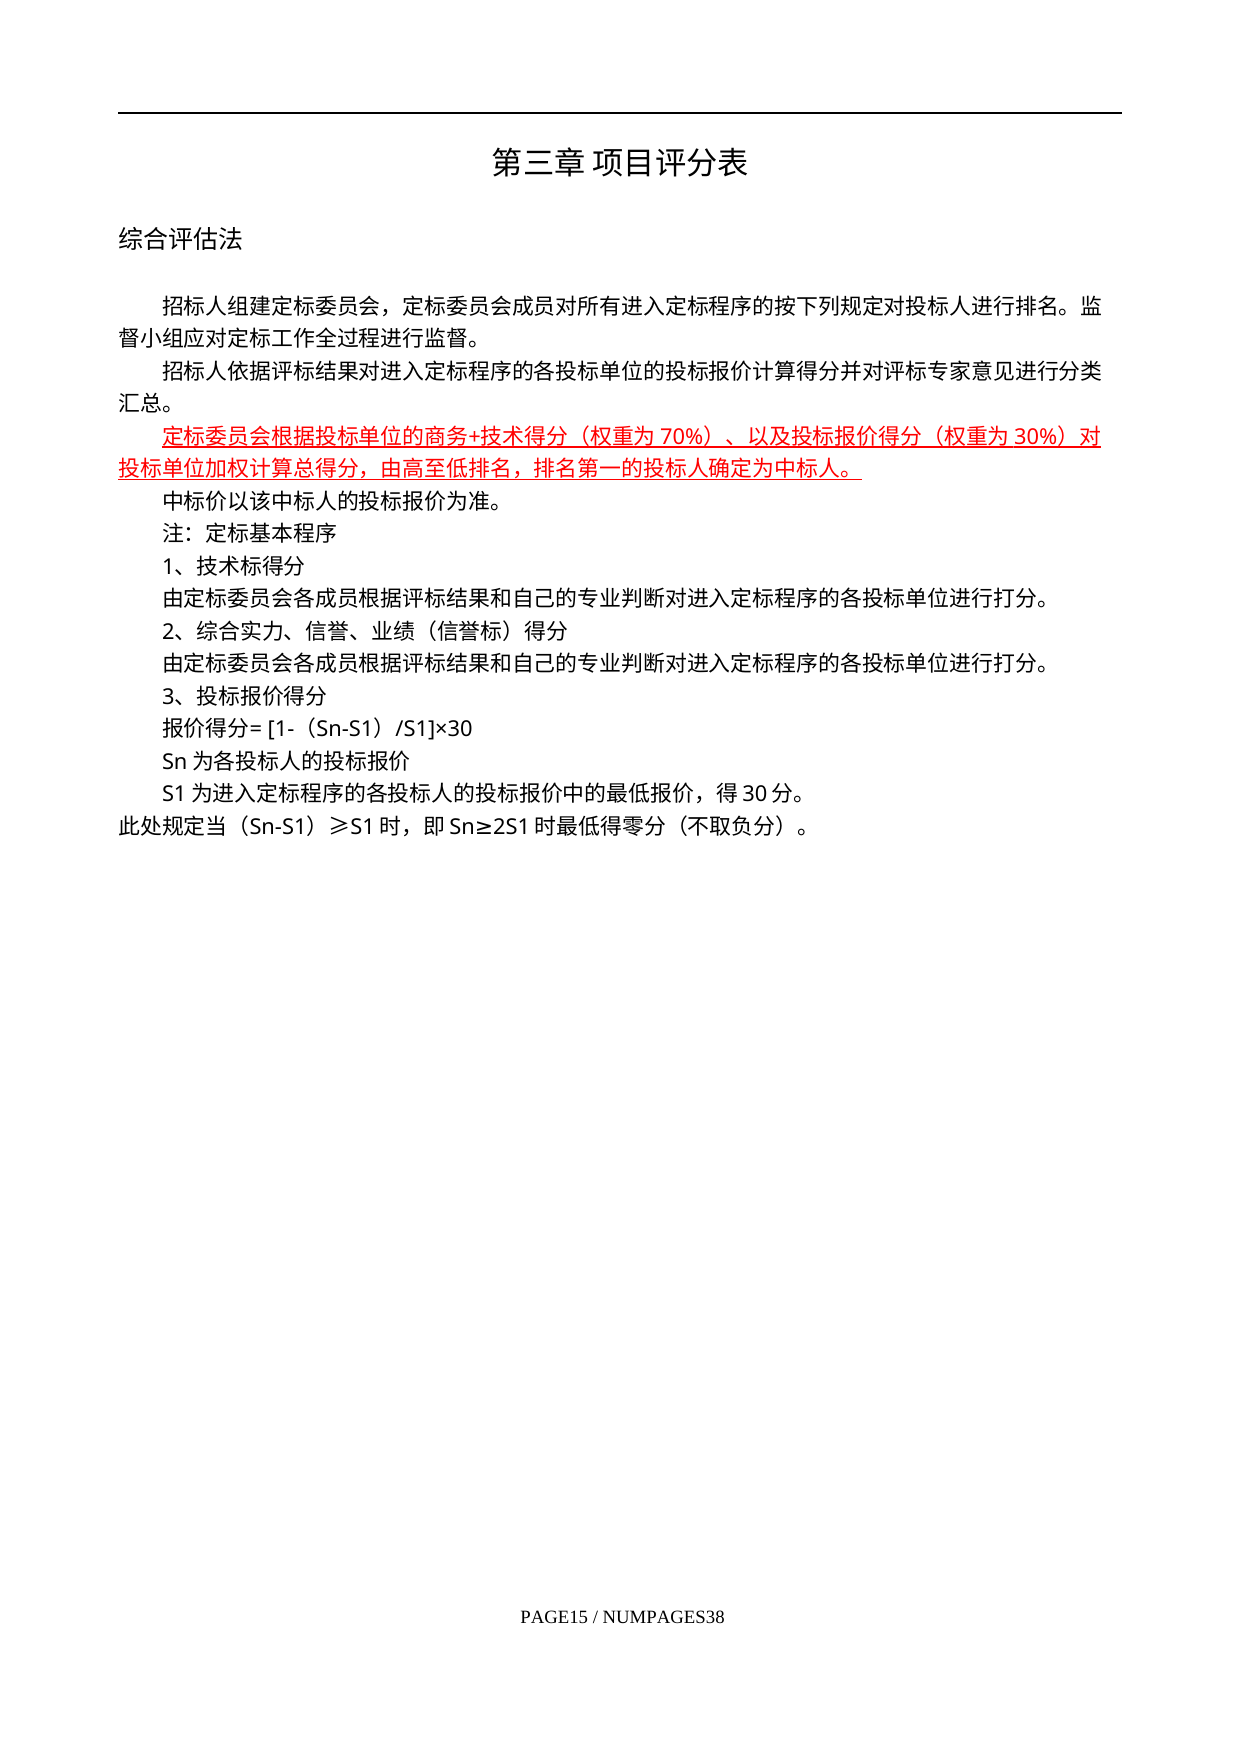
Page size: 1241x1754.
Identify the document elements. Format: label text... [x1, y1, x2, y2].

text 定标委员会根据投标单位的商务+技术得分（权重为70%）、以及投标报价得分（权重为30%）对投标单位加权计算总得分，由高至低排名，排名第一的投标人确定为中标人。 [118, 418, 1122, 483]
text 招标人组建定标委员会，定标委员会成员对所有进入定标程序的按下列规定对投标人进行排名。监督小组应对定标工作全过程进行监督。 [118, 288, 1122, 353]
text 报价得分= [1-（Sn-S1）/S1]×30 [118, 711, 1122, 743]
text 1、技术标得分 [118, 548, 1122, 581]
text 注：定标基本程序 [118, 516, 1122, 548]
text 招标人依据评标结果对进入定标程序的各投标单位的投标报价计算得分并对评标专家意见进行分类汇总。 [118, 353, 1122, 418]
text S1为进入定标程序的各投标人的投标报价中的最低报价，得30分。 [118, 776, 1122, 808]
text Sn为各投标人的投标报价 [118, 743, 1122, 776]
text 中标价以该中标人的投标报价为准。 [118, 483, 1122, 516]
text 综合评估法 [118, 205, 1122, 270]
text 由定标委员会各成员根据评标结果和自己的专业判断对进入定标程序的各投标单位进行打分。 [118, 646, 1122, 678]
text 3、投标报价得分 [118, 678, 1122, 711]
text 2、综合实力、信誉、业绩（信誉标）得分 [118, 613, 1122, 646]
text 此处规定当（Sn-S1）≥S1时，即Sn≥2S1时最低得零分（不取负分）。 [118, 808, 1122, 841]
title 第三章 项目评分表 [118, 128, 1122, 193]
text 由定标委员会各成员根据评标结果和自己的专业判断对进入定标程序的各投标单位进行打分。 [118, 581, 1122, 613]
